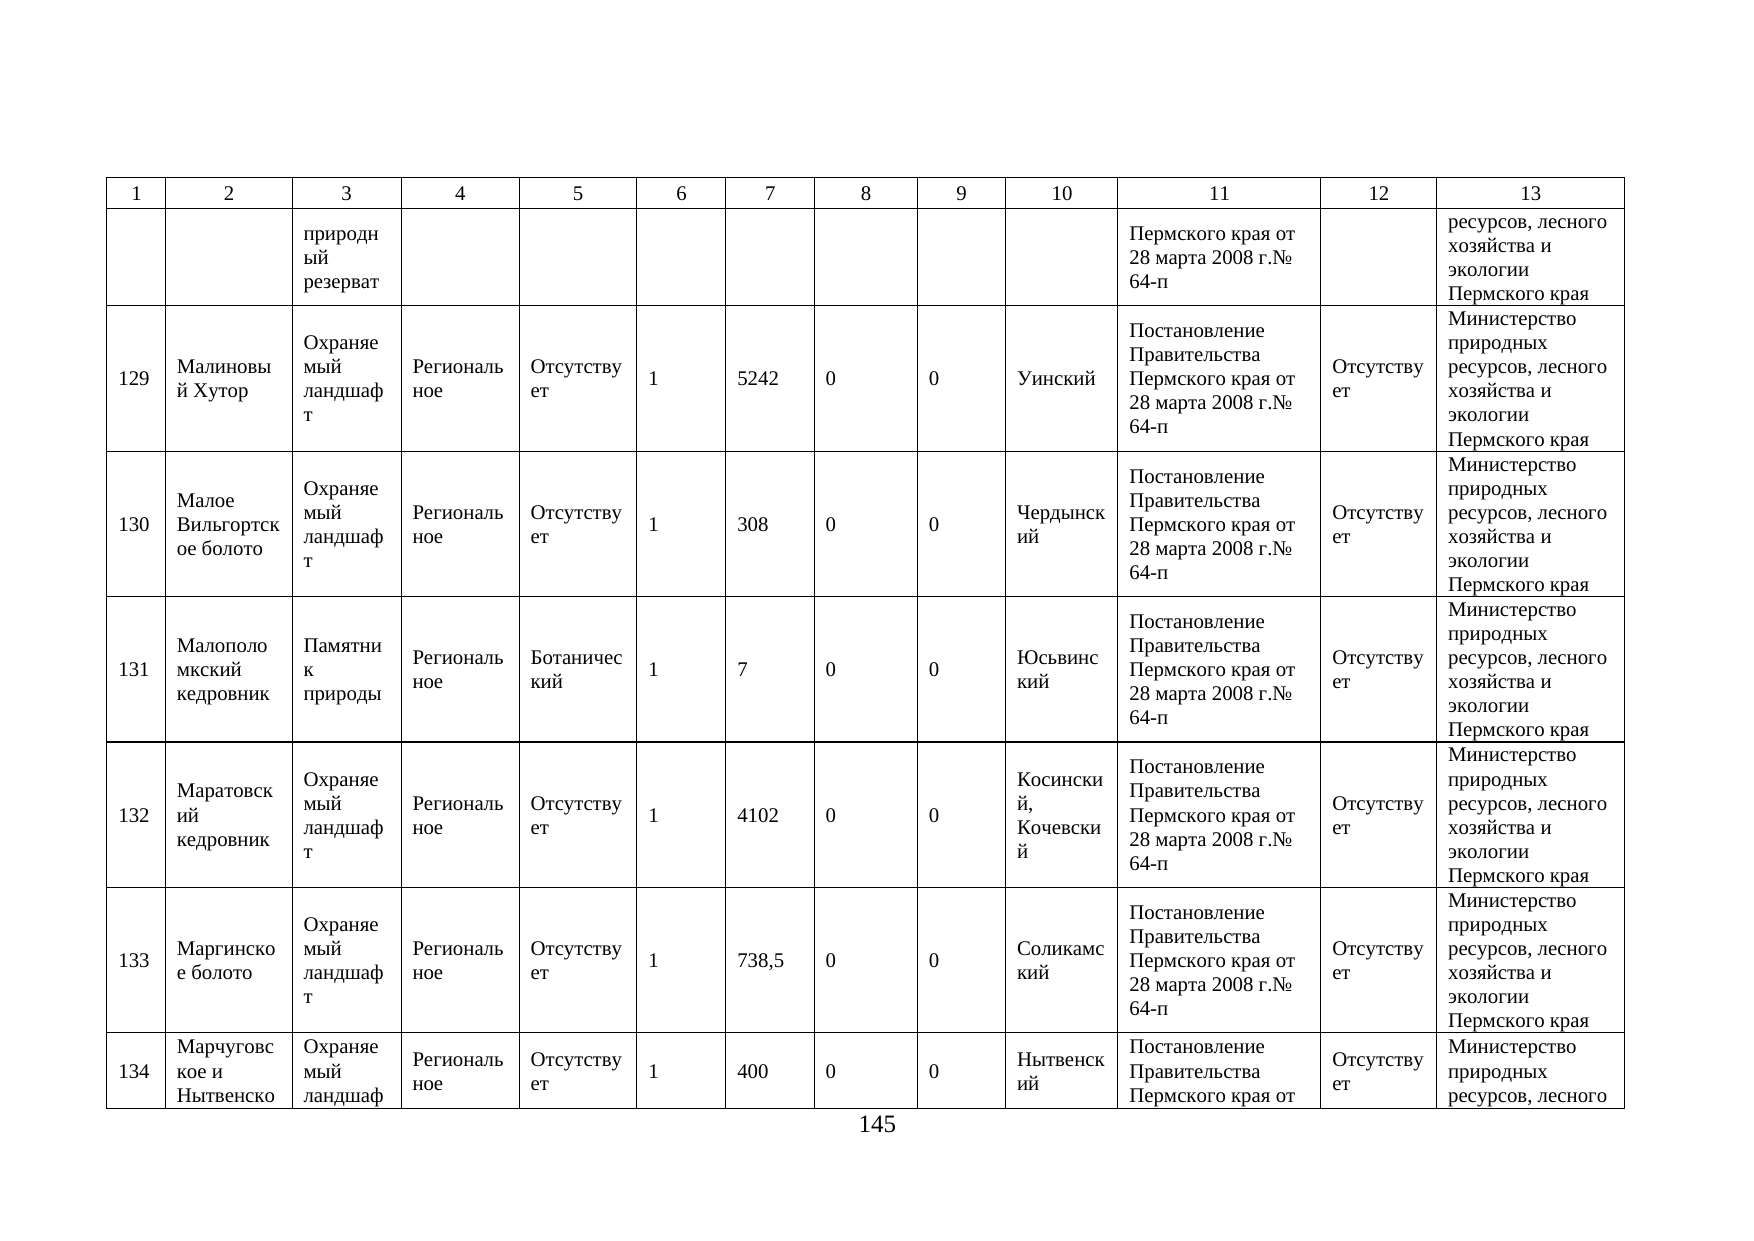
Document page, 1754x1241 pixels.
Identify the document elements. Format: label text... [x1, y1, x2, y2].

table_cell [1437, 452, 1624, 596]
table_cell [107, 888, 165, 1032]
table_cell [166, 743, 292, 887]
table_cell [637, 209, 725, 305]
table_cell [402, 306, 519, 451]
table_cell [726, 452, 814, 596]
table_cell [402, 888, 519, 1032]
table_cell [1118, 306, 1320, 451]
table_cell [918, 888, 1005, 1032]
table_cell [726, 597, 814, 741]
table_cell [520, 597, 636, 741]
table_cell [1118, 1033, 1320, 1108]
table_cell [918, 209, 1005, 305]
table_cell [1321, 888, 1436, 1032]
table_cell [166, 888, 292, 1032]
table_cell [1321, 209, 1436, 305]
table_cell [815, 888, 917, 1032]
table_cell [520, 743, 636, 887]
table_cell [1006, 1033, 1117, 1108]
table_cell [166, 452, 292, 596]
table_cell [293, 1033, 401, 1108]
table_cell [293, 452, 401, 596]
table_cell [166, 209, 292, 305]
table_header 6 [637, 178, 725, 208]
table_header 11 [1118, 178, 1320, 208]
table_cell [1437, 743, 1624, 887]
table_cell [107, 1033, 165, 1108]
table_header 2 [166, 178, 292, 208]
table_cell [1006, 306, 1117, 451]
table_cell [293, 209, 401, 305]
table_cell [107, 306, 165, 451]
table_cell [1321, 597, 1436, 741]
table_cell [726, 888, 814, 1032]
table_header 9 [918, 178, 1005, 208]
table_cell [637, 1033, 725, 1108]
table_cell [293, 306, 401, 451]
table_header 8 [815, 178, 917, 208]
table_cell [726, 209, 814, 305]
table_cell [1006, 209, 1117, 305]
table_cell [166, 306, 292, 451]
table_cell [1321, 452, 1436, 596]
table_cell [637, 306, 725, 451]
table_header 13 [1437, 178, 1624, 208]
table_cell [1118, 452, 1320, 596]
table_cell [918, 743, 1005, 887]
table_header 3 [293, 178, 401, 208]
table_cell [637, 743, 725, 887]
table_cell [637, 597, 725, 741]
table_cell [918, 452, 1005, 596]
table_header 5 [520, 178, 636, 208]
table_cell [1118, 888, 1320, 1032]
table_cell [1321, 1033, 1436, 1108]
table_header 12 [1321, 178, 1436, 208]
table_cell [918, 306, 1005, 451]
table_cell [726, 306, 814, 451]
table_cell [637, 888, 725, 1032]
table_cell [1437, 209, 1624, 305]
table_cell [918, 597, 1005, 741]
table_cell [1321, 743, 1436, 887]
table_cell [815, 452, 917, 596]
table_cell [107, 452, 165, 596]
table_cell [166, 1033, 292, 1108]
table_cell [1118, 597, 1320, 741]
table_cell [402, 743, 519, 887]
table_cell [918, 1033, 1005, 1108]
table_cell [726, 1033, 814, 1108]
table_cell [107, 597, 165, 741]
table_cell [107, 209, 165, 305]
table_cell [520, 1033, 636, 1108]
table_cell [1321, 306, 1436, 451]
table_header 7 [726, 178, 814, 208]
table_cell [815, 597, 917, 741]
table_header 1 [107, 178, 165, 208]
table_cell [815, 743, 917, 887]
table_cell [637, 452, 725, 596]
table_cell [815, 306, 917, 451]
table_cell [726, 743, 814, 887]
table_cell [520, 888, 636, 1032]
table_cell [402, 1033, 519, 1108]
table_header 10 [1006, 178, 1117, 208]
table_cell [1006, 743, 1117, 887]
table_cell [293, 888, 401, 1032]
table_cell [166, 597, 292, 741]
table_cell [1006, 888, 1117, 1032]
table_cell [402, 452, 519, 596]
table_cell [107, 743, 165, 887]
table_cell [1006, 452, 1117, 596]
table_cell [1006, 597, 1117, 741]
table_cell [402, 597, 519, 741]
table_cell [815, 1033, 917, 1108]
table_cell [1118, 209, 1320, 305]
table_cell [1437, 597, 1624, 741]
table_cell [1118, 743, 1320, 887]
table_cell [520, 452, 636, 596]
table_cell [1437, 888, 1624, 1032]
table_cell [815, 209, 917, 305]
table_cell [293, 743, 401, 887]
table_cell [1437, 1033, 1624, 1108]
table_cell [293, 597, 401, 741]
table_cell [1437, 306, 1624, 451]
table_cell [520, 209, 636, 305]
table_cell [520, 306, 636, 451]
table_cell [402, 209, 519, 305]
table_header 4 [402, 178, 519, 208]
